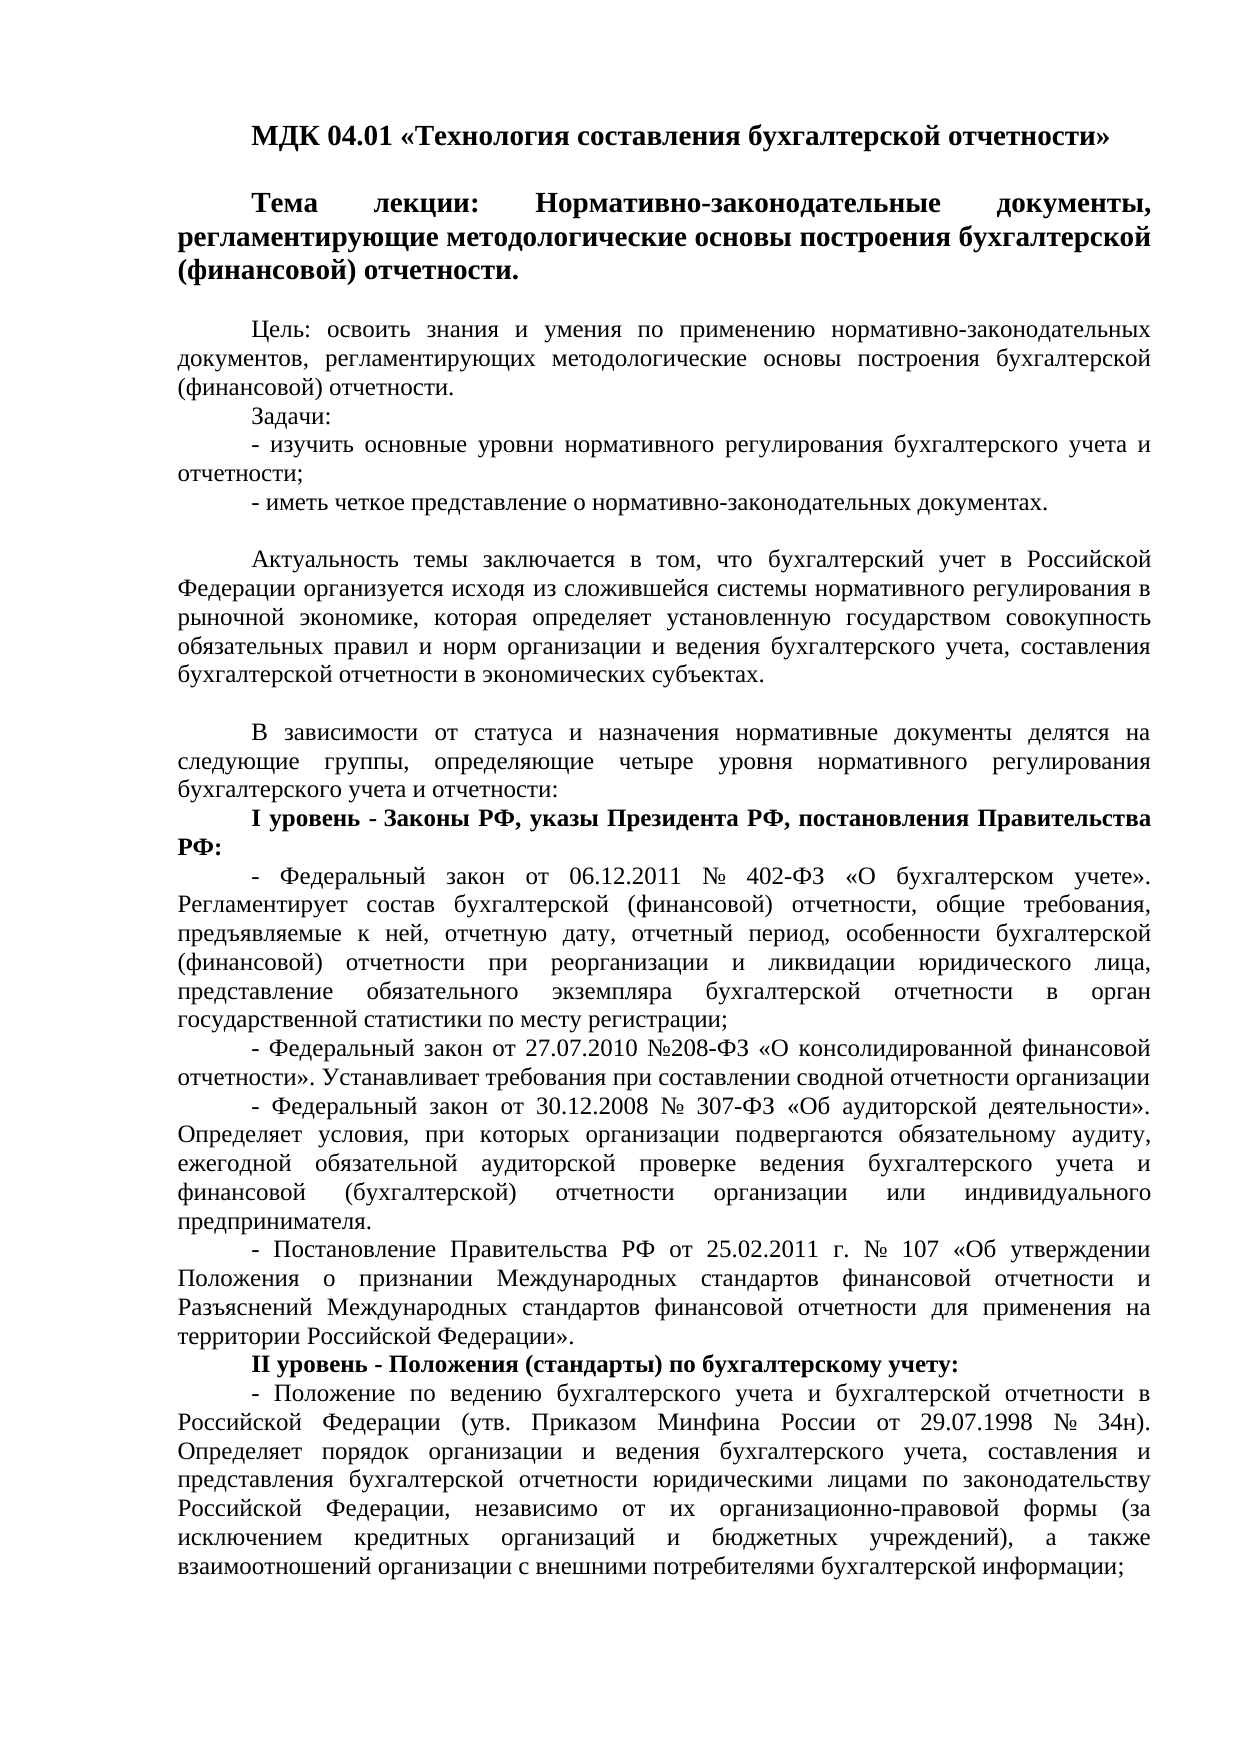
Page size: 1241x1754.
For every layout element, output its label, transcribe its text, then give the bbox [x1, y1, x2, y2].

text - изучить основные уровни нормативного регулирования бухгалтерского учета и отчетности; [177, 429, 1152, 487]
text - Положение по ведению бухгалтерского учета и бухгалтерской отчетности в Российской Федерации (утв. Приказом Минфина России от 29.07.1998 № 34н). Определяет порядок организации и ведения бухгалтерского учета, составления и представления бухгалтерской отчетности юридическими лицами по законодательству Российской Федерации, независимо от их организационно-правовой формы (за исключением кредитных организаций и бюджетных учреждений), а также взаимоотношений организации с внешними потребителями бухгалтерской информации; [177, 1378, 1152, 1579]
text Цель: освоить знания и умения по применению нормативно-законодательных документов, регламентирующих методологические основы построения бухгалтерской (финансовой) отчетности. [177, 314, 1152, 401]
text - Федеральный закон от 06.12.2011 № 402-ФЗ «О бухгалтерском учете». Регламентирует состав бухгалтерской (финансовой) отчетности, общие требования, предъявляемые к ней, отчетную дату, отчетный период, особенности бухгалтерской (финансовой) отчетности при реорганизации и ликвидации юридического лица, представление обязательного экземпляра бухгалтерской отчетности в орган государственной статистики по месту регистрации; [177, 861, 1152, 1033]
text I уровень - Законы РФ, указы Президента РФ, постановления Правительства РФ: [177, 803, 1152, 861]
text Задачи: [177, 401, 1152, 429]
text - Федеральный закон от 30.12.2008 № 307-ФЗ «Об аудиторской деятельности». Определяет условия, при которых организации подвергаются обязательному аудиту, ежегодной обязательной аудиторской проверке ведения бухгалтерского учета и финансовой (бухгалтерской) отчетности организации или индивидуального предпринимателя. [177, 1091, 1152, 1234]
text - Федеральный закон от 27.07.2010 №208-ФЗ «О консолидированной финансовой отчетности». Устанавливает требования при составлении сводной отчетности организации [177, 1033, 1152, 1091]
text Тема лекции: Нормативно-законодательные документы, регламентирующие методологические основы построения бухгалтерской (финансовой) отчетности. [177, 185, 1152, 286]
text МДК 04.01 «Технология составления бухгалтерской отчетности» [177, 118, 1152, 152]
text В зависимости от статуса и назначения нормативные документы делятся на следующие группы, определяющие четыре уровня нормативного регулирования бухгалтерского учета и отчетности: [177, 717, 1152, 803]
text - Постановление Правительства РФ от 25.02.2011 г. № 107 «Об утверждении Положения о признании Международных стандартов финансовой отчетности и Разъяснений Международных стандартов финансовой отчетности для применения на территории Российской Федерации». [177, 1234, 1152, 1349]
text Актуальность темы заключается в том, что бухгалтерский учет в Российской Федерации организуется исходя из сложившейся системы нормативного регулирования в рыночной экономике, которая определяет установленную государством совокупность обязательных правил и норм организации и ведения бухгалтерского учета, составления бухгалтерской отчетности в экономических субъектах. [177, 544, 1152, 688]
text - иметь четкое представление о нормативно-законодательных документах. [177, 487, 1152, 516]
text II уровень - Положения (стандарты) по бухгалтерскому учету: [177, 1349, 1152, 1378]
